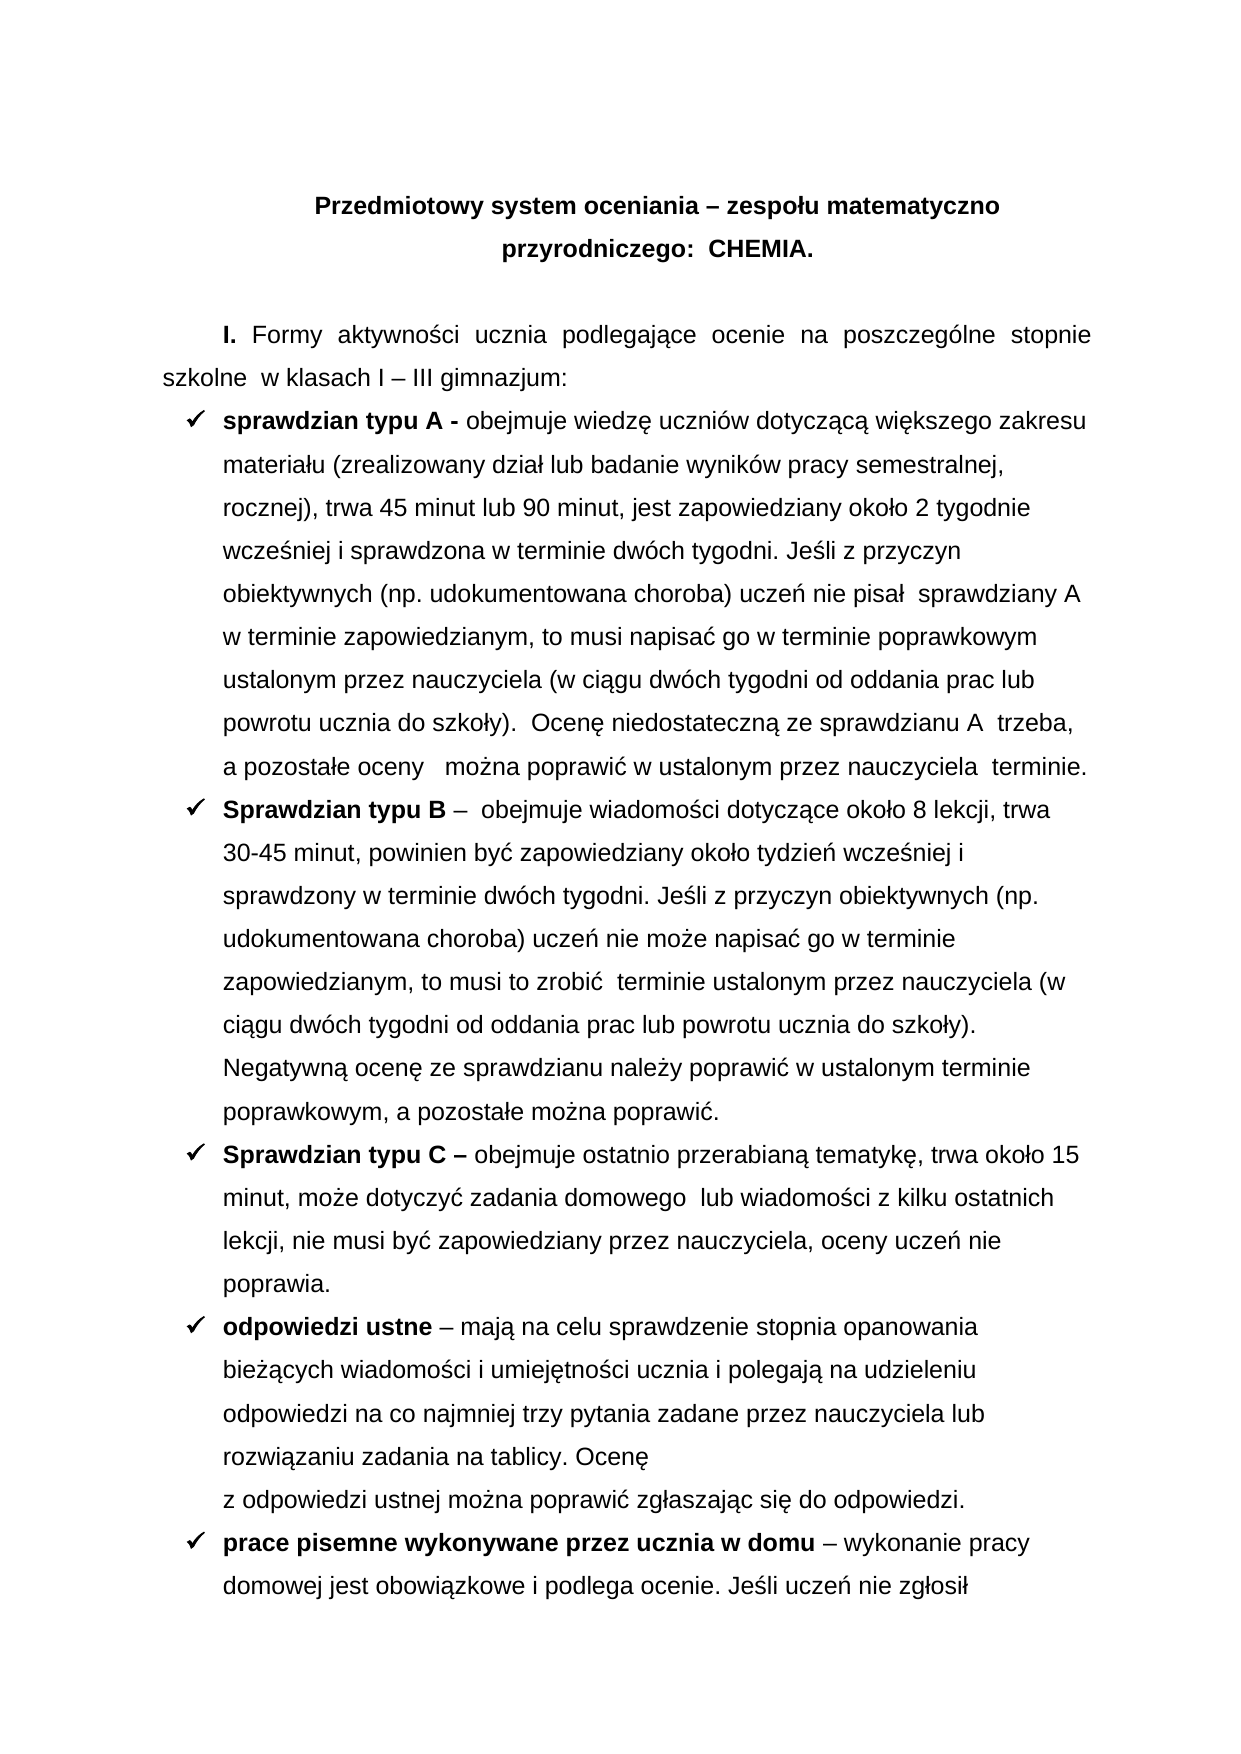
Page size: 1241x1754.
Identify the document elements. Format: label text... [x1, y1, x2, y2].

list Sprawdzian typu C – obejmuje ostatnio przerabianą tematykę, trwa około 15 minut, może dotyczyć zadania domowego lub wiadomości z kilku ostatnich lekcji, nie musi być zapowiedziany przez nauczyciela, oceny uczeń nie poprawia. [185, 1140, 1093, 1298]
list Przedmiotowy system oceniania – zespołu matematyczno przyrodniczego: CHEMIA. [223, 191, 1093, 263]
list Sprawdzian typu B – obejmuje wiadomości dotyczące około 8 lekcji, trwa 30-45 minut, powinien być zapowiedziany około tydzień wcześniej i sprawdzony w terminie dwóch tygodni. Jeśli z przyczyn obiektywnych (np. udokumentowana choroba) uczeń nie może napisać go w terminie zapowiedzianym, to musi to zrobić terminie ustalonym przez nauczyciela (w ciągu dwóch tygodni od oddania prac lub powrotu ucznia do szkoły). Negatywną ocenę ze sprawdzianu należy poprawić w ustalonym terminie poprawkowym, a pozostałe można poprawić. [185, 794, 1093, 1125]
list sprawdzian typu A - obejmuje wiedzę uczniów dotyczącą większego zakresu materiału (zrealizowany dział lub badanie wyników pracy semestralnej, rocznej), trwa 45 minut lub 90 minut, jest zapowiedziany około 2 tygodnie wcześniej i sprawdzona w terminie dwóch tygodni. Jeśli z przyczyn obiektywnych (np. udokumentowana choroba) uczeń nie pisał sprawdziany A w terminie zapowiedzianym, to musi napisać go w terminie poprawkowym ustalonym przez nauczyciela (w ciągu dwóch tygodni od oddania prac lub powrotu ucznia do szkoły). Ocenę niedostateczną ze sprawdzianu A trzeba, a pozostałe oceny można poprawić w ustalonym przez nauczyciela terminie. [185, 406, 1093, 780]
list I. Formy aktywności ucznia podlegające ocenie na poszczególne stopnie szkolne w klasach I – III gimnazjum: [162, 320, 1093, 392]
list odpowiedzi ustne – mają na celu sprawdzenie stopnia opanowania bieżących wiadomości i umiejętności ucznia i polegają na udzieleniu odpowiedzi na co najmniej trzy pytania zadane przez nauczyciela lub rozwiązaniu zadania na tablicy. Ocenę z odpowiedzi ustnej można poprawić zgłaszając się do odpowiedzi. [185, 1312, 1093, 1514]
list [185, 1528, 1093, 1600]
